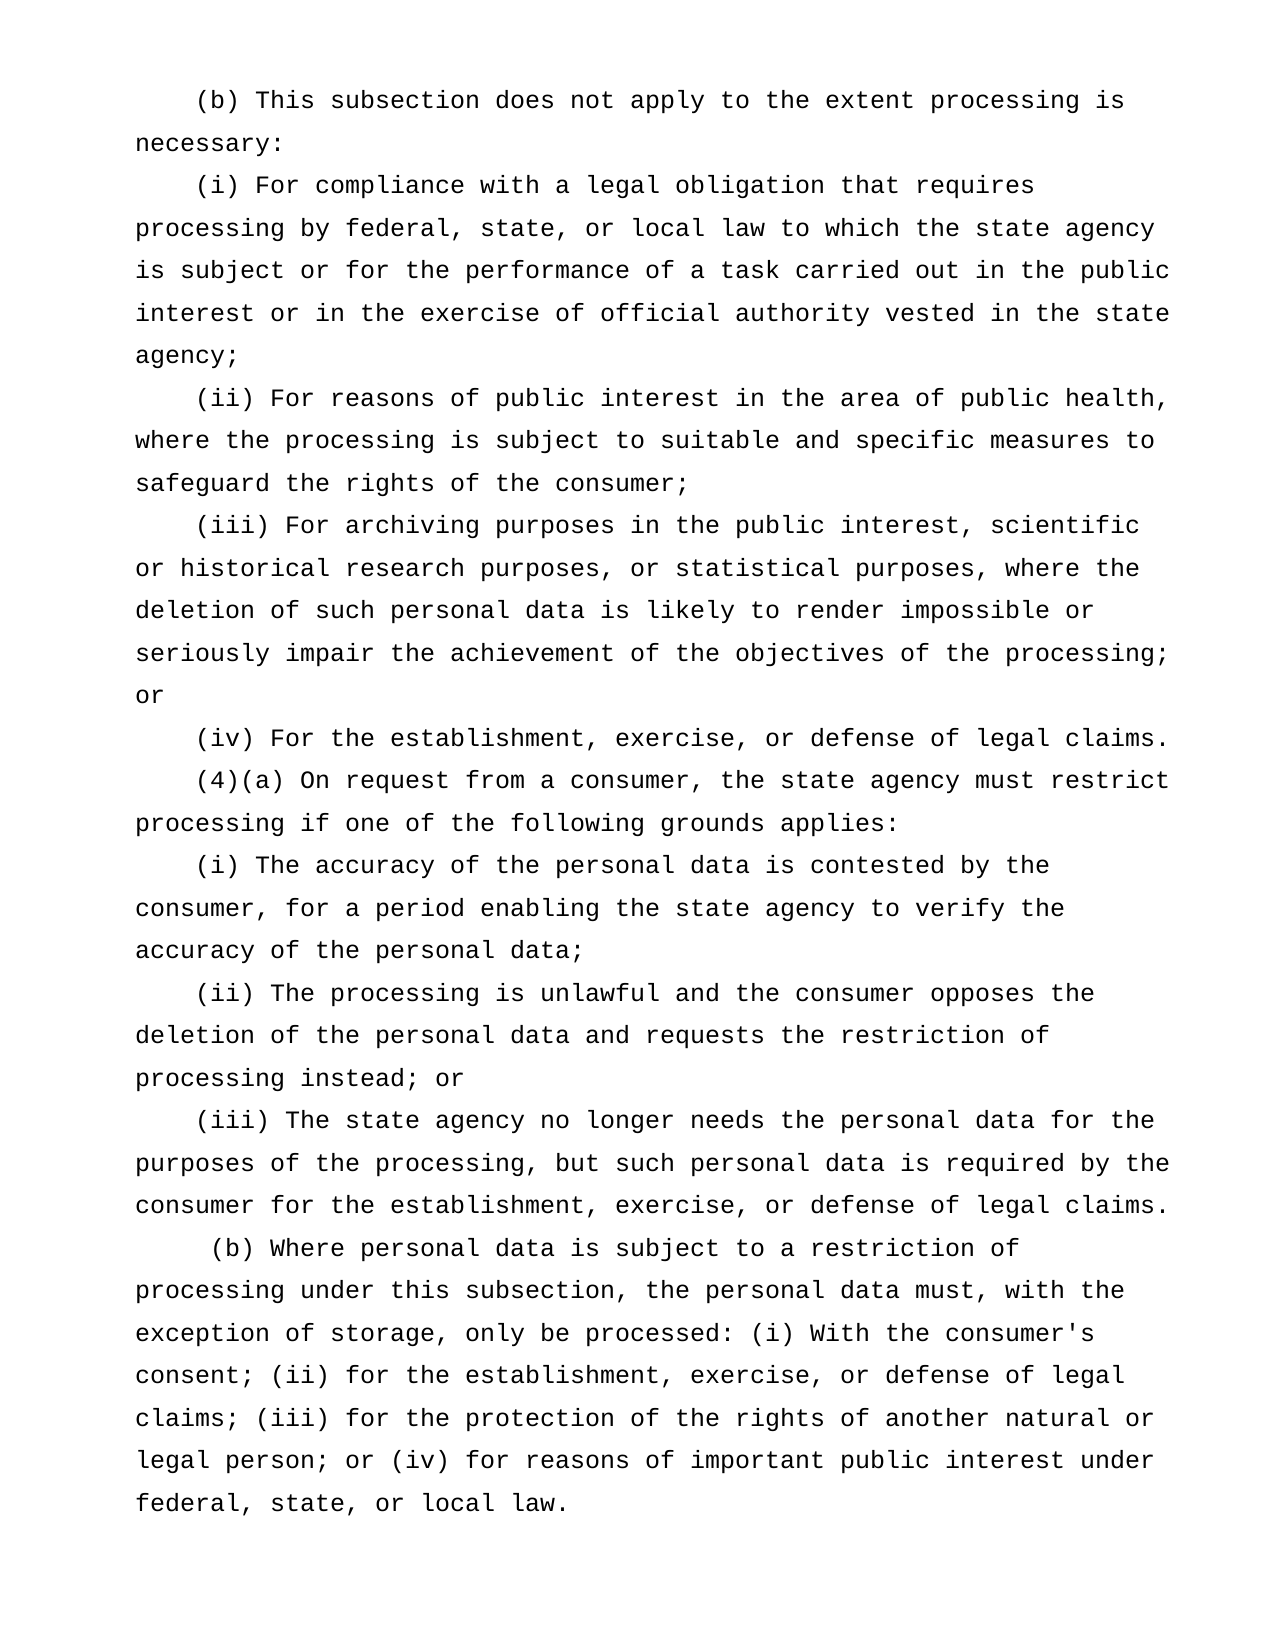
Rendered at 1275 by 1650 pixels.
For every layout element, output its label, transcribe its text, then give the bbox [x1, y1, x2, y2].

text (ii) For reasons of public interest in the area of public health, where the processing is subject to suitable and specific measures to safeguard the rights of the consumer; [135, 372, 1170, 500]
text (b) Where personal data is subject to a restriction of processing under this subsection, the personal data must, with the exception of storage, only be processed: (i) With the consumer's consent; (ii) for the establishment, exercise, or defense of legal claims; (iii) for the protection of the rights of another natural or legal person; or (iv) for reasons of important public interest under federal, state, or local law. [135, 1222, 1170, 1520]
text (iv) For the establishment, exercise, or defense of legal claims. [135, 712, 1170, 755]
text (i) For compliance with a legal obligation that requires processing by federal, state, or local law to which the state agency is subject or for the performance of a task carried out in the public interest or in the exercise of official authority vested in the state agency; [135, 160, 1170, 372]
text (4)(a) On request from a consumer, the state agency must restrict processing if one of the following grounds applies: [135, 755, 1170, 840]
text (b) This subsection does not apply to the extent processing is necessary: [135, 75, 1170, 160]
text (iii) The state agency no longer needs the personal data for the purposes of the processing, but such personal data is required by the consumer for the establishment, exercise, or defense of legal claims. [135, 1095, 1170, 1222]
text (i) The accuracy of the personal data is contested by the consumer, for a period enabling the state agency to verify the accuracy of the personal data; [135, 840, 1170, 967]
text (iii) For archiving purposes in the public interest, scientific or historical research purposes, or statistical purposes, where the deletion of such personal data is likely to render impossible or seriously impair the achievement of the objectives of the processing; or [135, 500, 1170, 712]
text (ii) The processing is unlawful and the consumer opposes the deletion of the personal data and requests the restriction of processing instead; or [135, 967, 1170, 1095]
